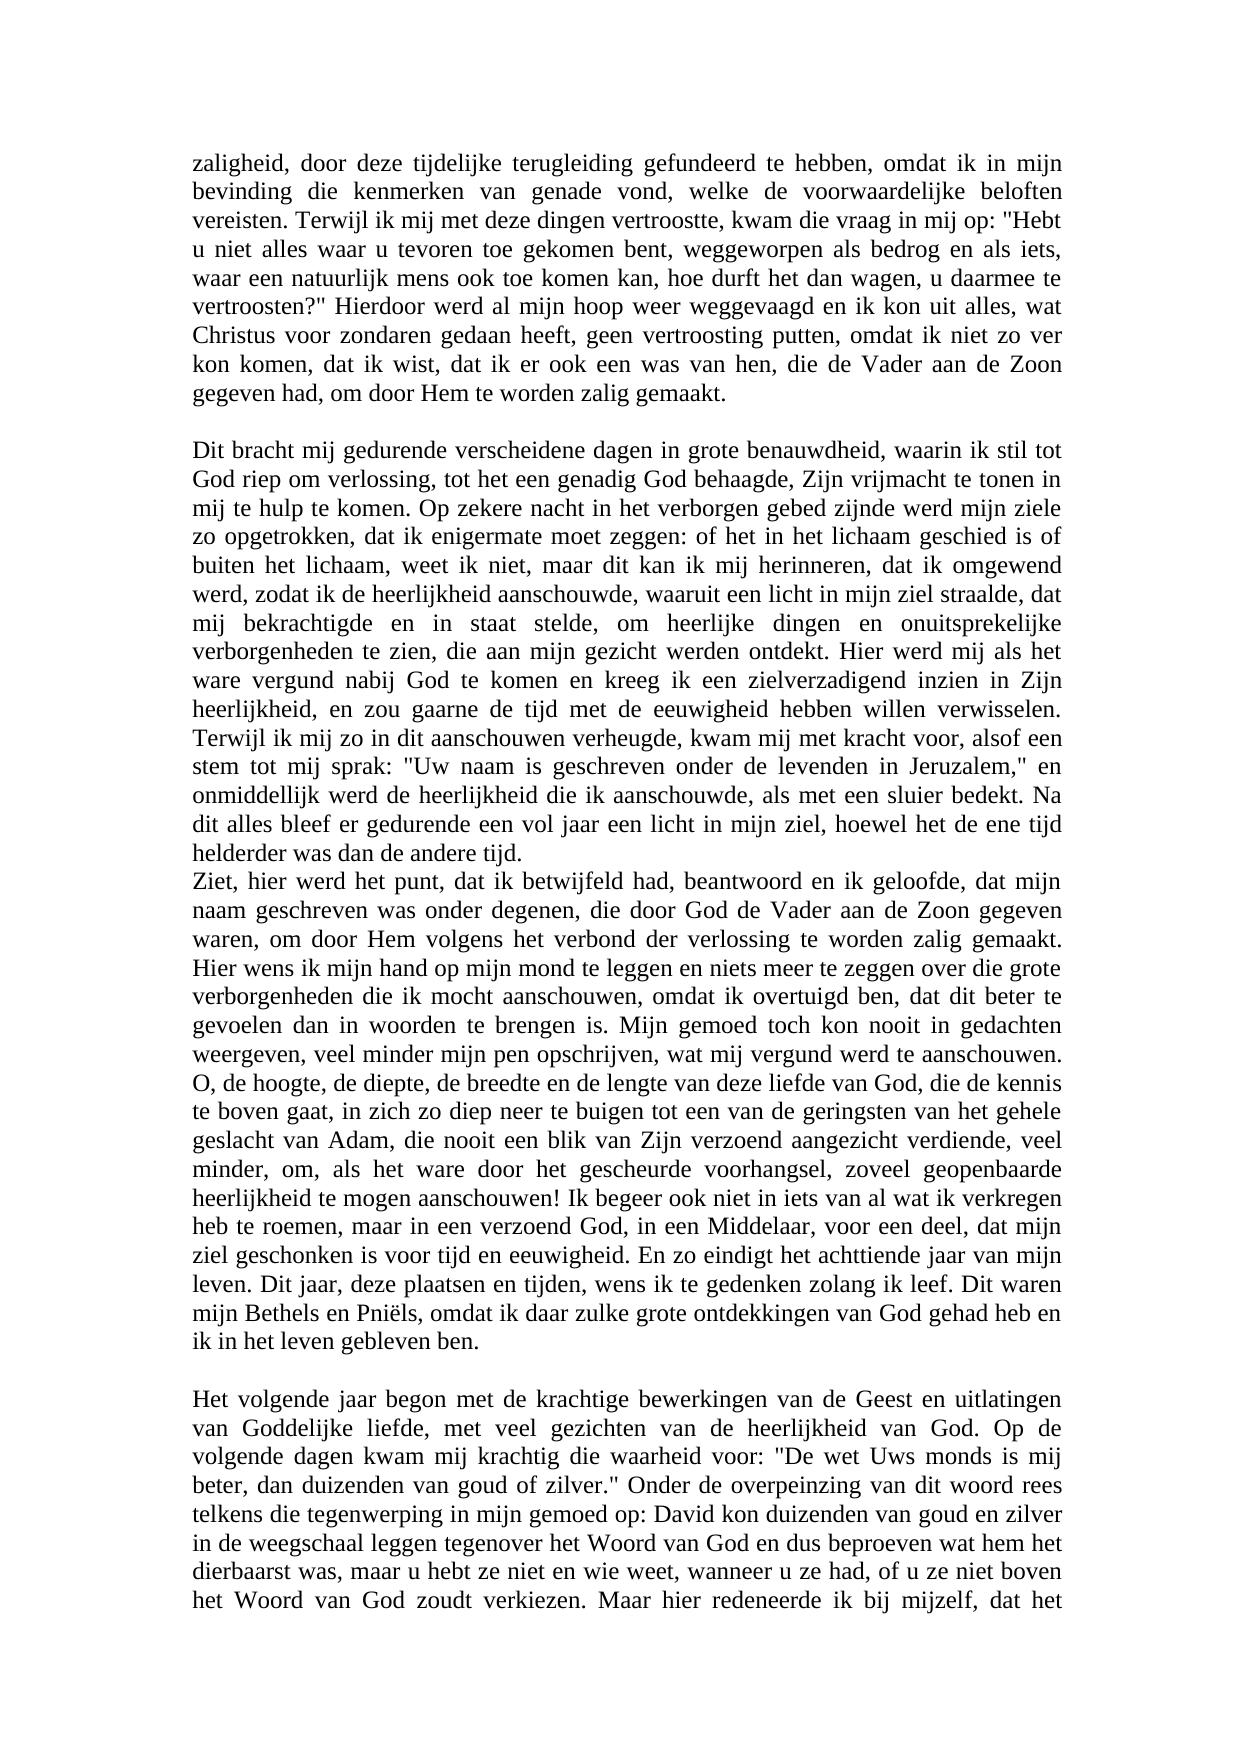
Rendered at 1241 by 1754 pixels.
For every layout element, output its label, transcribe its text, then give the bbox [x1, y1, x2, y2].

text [192, 148, 1063, 406]
text Ziet, hier werd het punt, dat ik betwijfeld had, beantwoord en ik geloofde, dat mijn naam geschreven was onder degenen, die door God de Vader aan de Zoon gegeven waren, om door Hem volgens het verbond der verlossing te worden zalig gemaakt. Hier wens ik mijn hand op mijn mond te leggen en niets meer te zeggen over die grote verborgenheden die ik mocht aanschouwen, omdat ik overtuigd ben, dat dit beter te gevoelen dan in woorden te brengen is. Mijn gemoed toch kon nooit in gedachten weergeven, veel minder mijn pen opschrijven, wat mij vergund werd te aanschouwen. O, de hoogte, de diepte, de breedte en de lengte van deze liefde van God, die de kennis te boven gaat, in zich zo diep neer te buigen tot een van de geringsten van het gehele geslacht van Adam, die nooit een blik van Zijn verzoend aangezicht verdiende, veel minder, om, als het ware door het gescheurde voorhangsel, zoveel geopenbaarde heerlijkheid te mogen aanschouwen! Ik begeer ook niet in iets van al wat ik verkregen heb te roemen, maar in een verzoend God, in een Middelaar, voor een deel, dat mijn ziel geschonken is voor tijd en eeuwigheid. En zo eindigt het achttiende jaar van mijn leven. Dit jaar, deze plaatsen en tijden, wens ik te gedenken zolang ik leef. Dit waren mijn Bethels en Pniëls, omdat ik daar zulke grote ontdekkingen van God gehad heb en ik in het leven gebleven ben. [192, 866, 1063, 1355]
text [192, 1384, 1063, 1614]
text Dit bracht mij gedurende verscheidene dagen in grote benauwdheid, waarin ik stil tot God riep om verlossing, tot het een genadig God behaagde, Zijn vrijmacht te tonen in mij te hulp te komen. Op zekere nacht in het verborgen gebed zijnde werd mijn ziele zo opgetrokken, dat ik enigermate moet zeggen: of het in het lichaam geschied is of buiten het lichaam, weet ik niet, maar dit kan ik mij herinneren, dat ik omgewend werd, zodat ik de heerlijkheid aanschouwde, waaruit een licht in mijn ziel straalde, dat mij bekrachtigde en in staat stelde, om heerlijke dingen en onuitsprekelijke verborgenheden te zien, die aan mijn gezicht werden ontdekt. Hier werd mij als het ware vergund nabij God te komen en kreeg ik een zielverzadigend inzien in Zijn heerlijkheid, en zou gaarne de tijd met de eeuwigheid hebben willen verwisselen. Terwijl ik mij zo in dit aanschouwen verheugde, kwam mij met kracht voor, alsof een stem tot mij sprak: "Uw naam is geschreven onder de levenden in Jeruzalem," en onmiddellijk werd de heerlijkheid die ik aanschouwde, als met een sluier bedekt. Na dit alles bleef er gedurende een vol jaar een licht in mijn ziel, hoewel het de ene tijd helderder was dan de andere tijd. [192, 435, 1063, 866]
